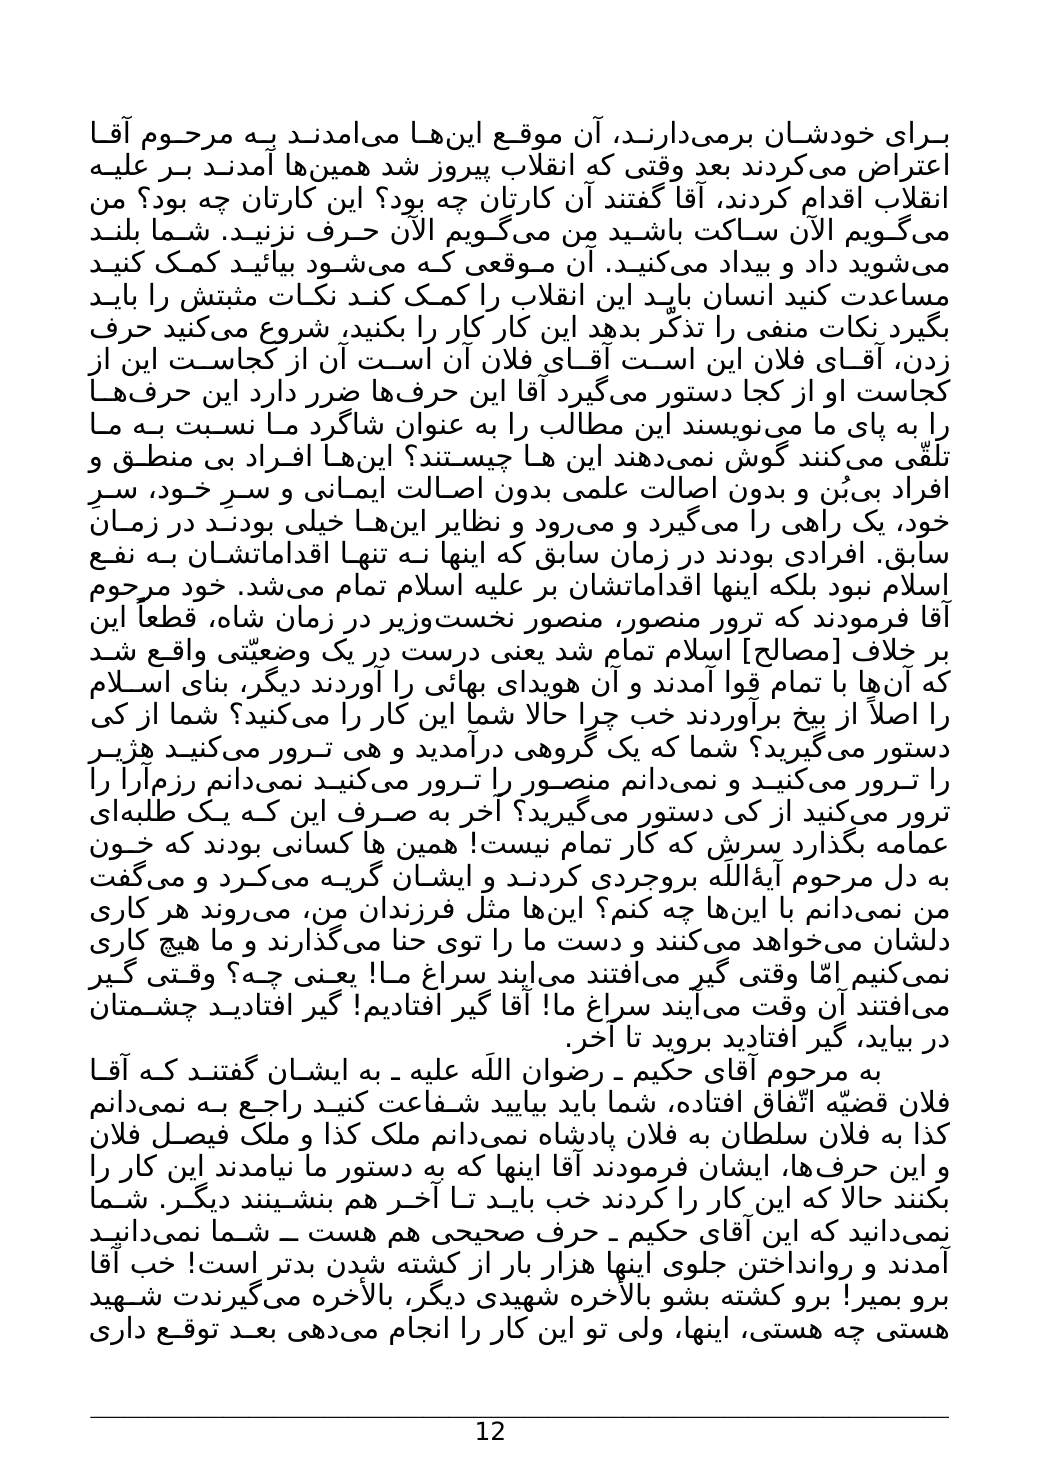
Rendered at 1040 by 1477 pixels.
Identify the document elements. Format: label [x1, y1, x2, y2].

text [89, 1054, 951, 1345]
text [89, 118, 951, 1054]
